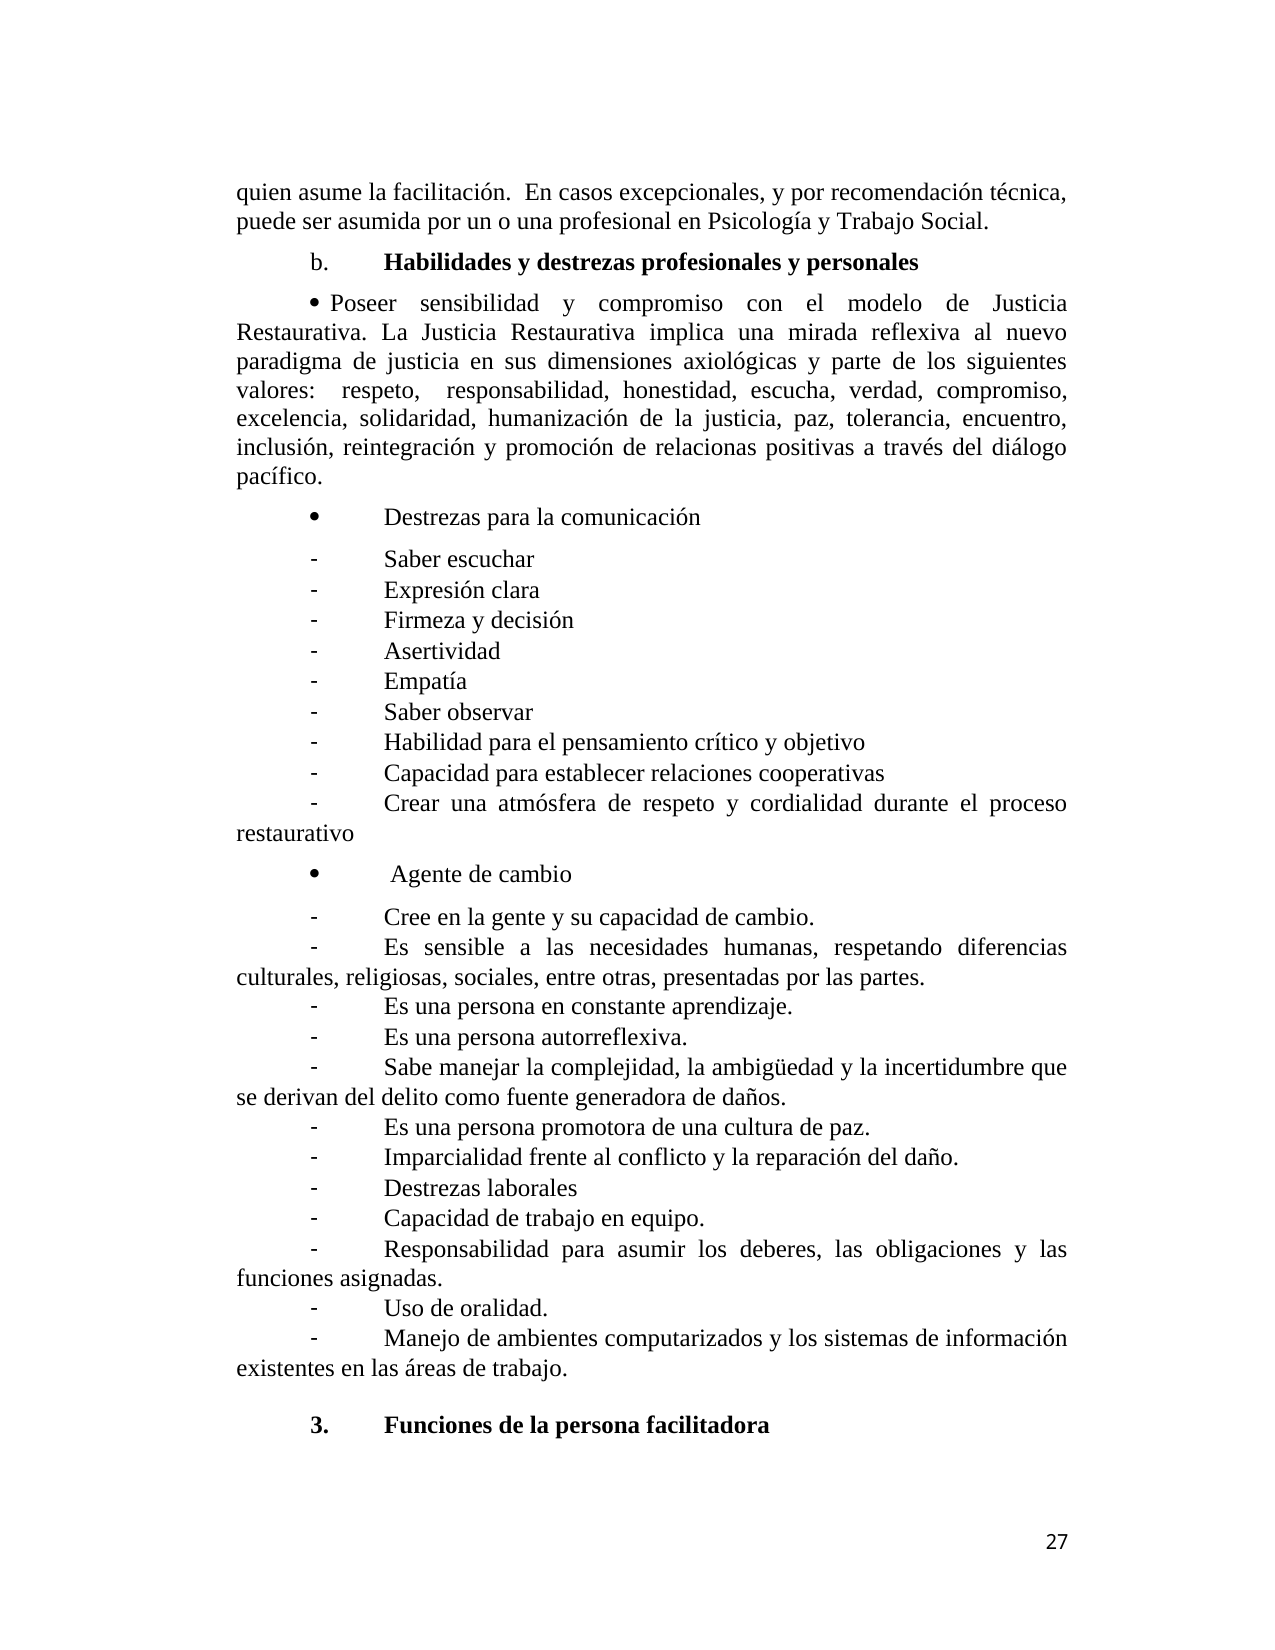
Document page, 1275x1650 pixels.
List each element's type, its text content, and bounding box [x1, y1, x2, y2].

list Uso de oralidad. [236, 1292, 1068, 1323]
list Expresión clara [236, 574, 1068, 604]
list Es sensible a las necesidades humanas, respetando diferencias culturales, religiosas, sociales, entre otras, presentadas por las partes. [236, 931, 1068, 990]
list Crear una atmósfera de respeto y cordialidad durante el proceso restaurativo [236, 788, 1068, 847]
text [236, 177, 1068, 235]
list Saber observar [236, 696, 1068, 727]
list Habilidades y destrezas profesionales y personales [236, 247, 1068, 276]
list Firmeza y decisión [236, 604, 1068, 635]
list Agente de cambio [236, 859, 1068, 888]
list Empatía [236, 666, 1068, 696]
list Funciones de la persona facilitadora [236, 1411, 1068, 1439]
list Habilidad para el pensamiento crítico y objetivo [236, 727, 1068, 757]
list Manejo de ambientes computarizados y los sistemas de información existentes en las áreas de trabajo. [236, 1323, 1068, 1382]
list Destrezas laborales [236, 1172, 1068, 1202]
list Es una persona autorreflexiva. [236, 1021, 1068, 1051]
list Poseer sensibilidad y compromiso con el modelo de Justicia Restaurativa. La Justicia Restaurativa implica una mirada reflexiva al nuevo paradigma de justicia en sus dimensiones axiológicas y parte de los siguientes valores: respeto, responsabilidad, honestidad, escucha, verdad, compromiso, excelencia, solidaridad, humanización de la justicia, paz, tolerancia, encuentro, inclusión, reintegración y promoción de relacionas positivas a través del diálogo pacífico. [236, 288, 1068, 490]
list Destrezas para la comunicación [236, 502, 1068, 531]
list Capacidad para establecer relaciones cooperativas [236, 757, 1068, 788]
list Es una persona promotora de una cultura de paz. [236, 1111, 1068, 1141]
list Sabe manejar la complejidad, la ambigüedad y la incertidumbre que se derivan del delito como fuente generadora de daños. [236, 1051, 1068, 1111]
list Asertividad [236, 635, 1068, 666]
list Saber escuchar [236, 543, 1068, 574]
list Capacidad de trabajo en equipo. [236, 1202, 1068, 1233]
list Responsabilidad para asumir los deberes, las obligaciones y las funciones asignadas. [236, 1233, 1068, 1292]
list Es una persona en constante aprendizaje. [236, 990, 1068, 1021]
list Imparcialidad frente al conflicto y la reparación del daño. [236, 1141, 1068, 1172]
list Cree en la gente y su capacidad de cambio. [236, 901, 1068, 931]
